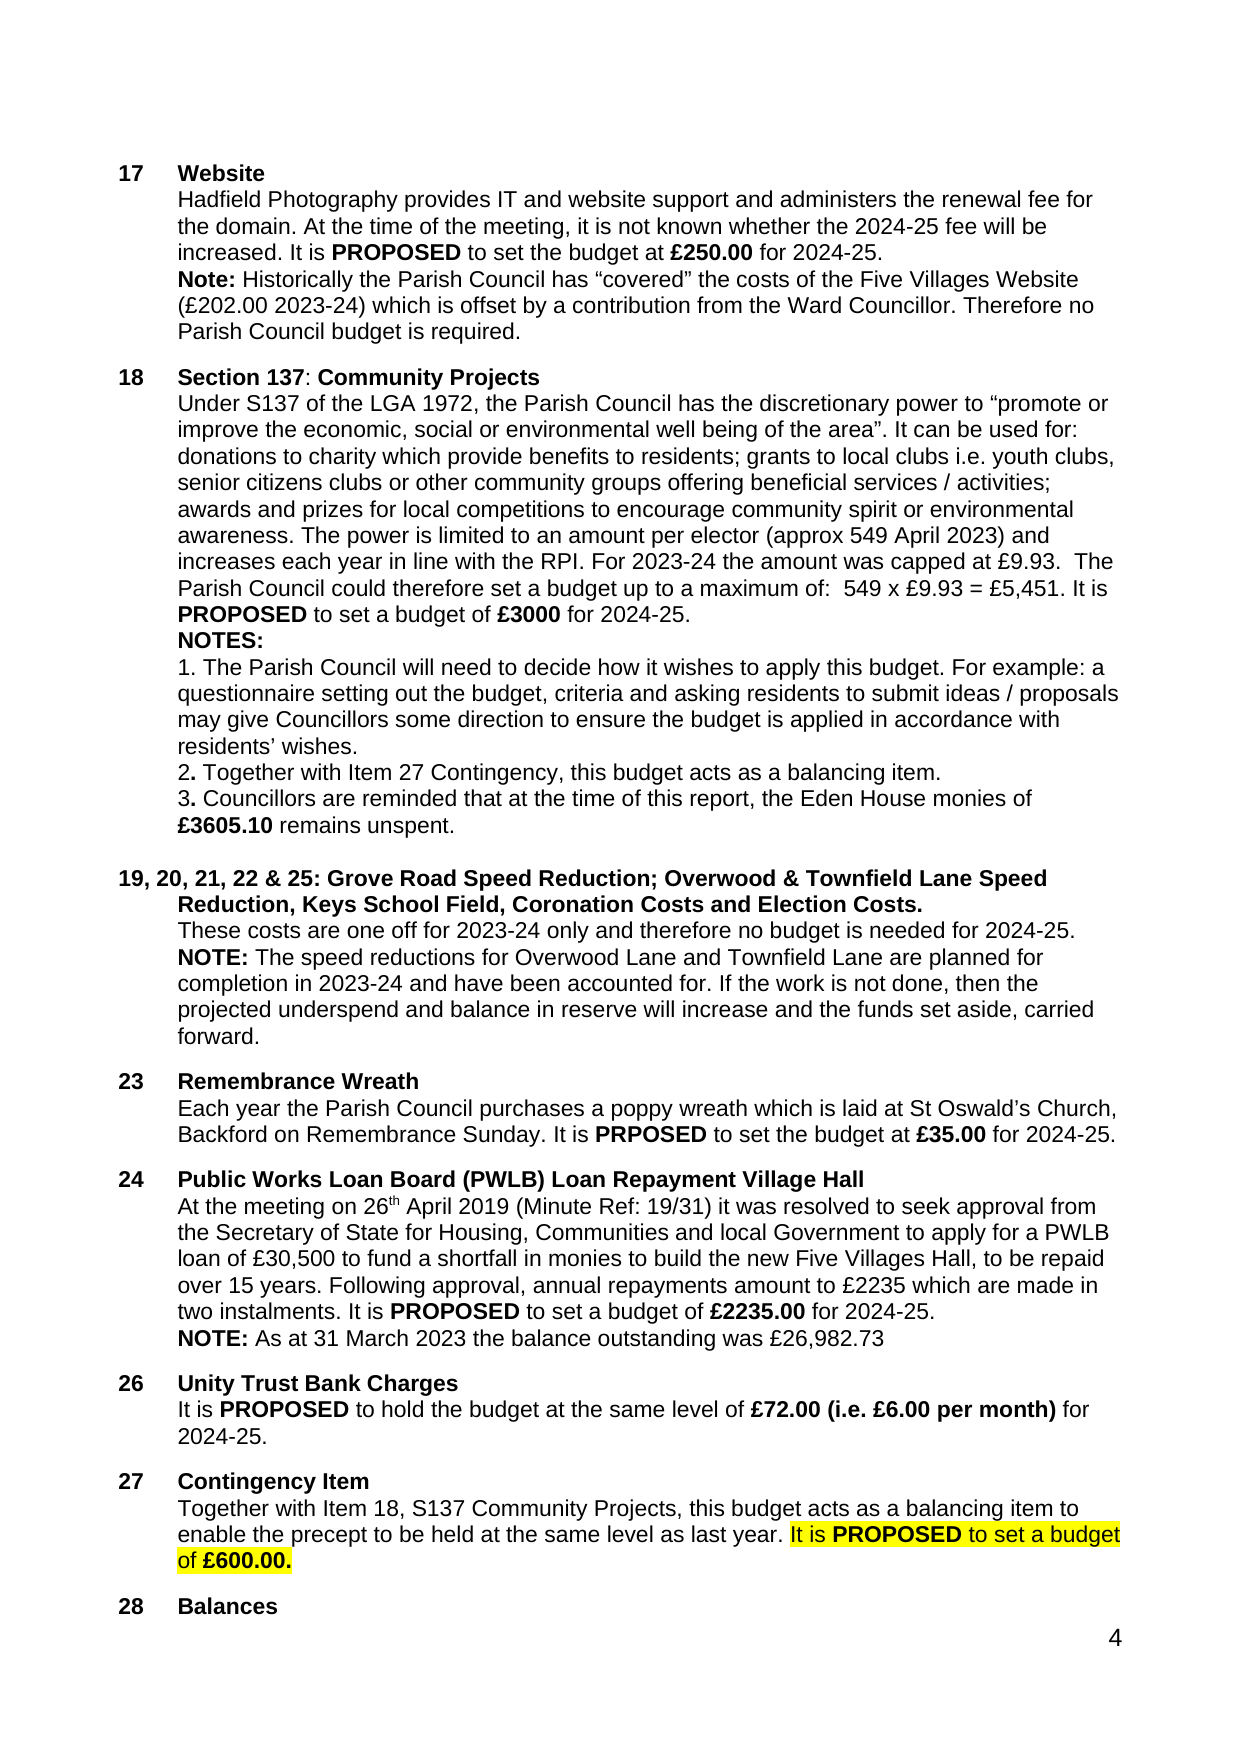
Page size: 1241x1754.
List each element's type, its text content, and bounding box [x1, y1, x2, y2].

text 24 Public Works Loan Board (PWLB) Loan Repayment Village Hall [118, 1166, 1240, 1193]
text 26 Unity Trust Bank Charges [118, 1370, 1122, 1396]
text At the meeting on 26th April 2019 (Minute Ref: 19/31) it was resolved to seek approval from the Secretary of State for Housing, Communities and local Government to apply for a PWLB loan of £30,500 to fund a shortfall in monies to build the new Five Villages Hall, to be repaid over 15 years. Following approval, annual repayments amount to £2235 which are made in two instalments. It is PROPOSED to set a budget of £2235.00 for 2024-25. [118, 1193, 1122, 1324]
text Each year the Parish Council purchases a poppy wreath which is laid at St Oswald’s Church, Backford on Remembrance Sunday. It is PRPOSED to set the budget at £35.00 for 2024-25. [118, 1094, 1122, 1147]
text Together with Item 18, S137 Community Projects, this budget acts as a balancing item to enable the precept to be held at the same level as last year. It is PROPOSED to set a budget of £600.00. [118, 1494, 1122, 1574]
text NOTES: [118, 627, 1122, 654]
text 28 Balances [118, 1593, 1122, 1619]
text 18 Section 137: Community Projects [118, 364, 1122, 390]
text NOTE: As at 31 March 2023 the balance outstanding was £26,982.73 [118, 1324, 1122, 1351]
text These costs are one off for 2023-24 only and therefore no budget is needed for 2024-25. [118, 917, 1122, 943]
list Contingency Item [118, 1468, 1122, 1494]
text NOTE: The speed reductions for Overwood Lane and Townfield Lane are planned for completion in 2023-24 and have been accounted for. If the work is not done, then the projected underspend and balance in reserve will increase and the funds set aside, carried forward. [118, 943, 1122, 1049]
text 1. The Parish Council will need to decide how it wishes to apply this budget. For example: a questionnaire setting out the budget, criteria and asking residents to submit ideas / proposals may give Councillors some direction to ensure the budget is applied in accordance with residents’ wishes. [118, 654, 1122, 759]
text 3. Councillors are reminded that at the time of this report, the Eden House monies of £3605.10 remains unspent. [118, 785, 1122, 838]
text Hadfield Photography provides IT and website support and administers the renewal fee for the domain. At the time of the meeting, it is not known whether the 2024-25 fee will be increased. It is PROPOSED to set the budget at £250.00 for 2024-25. [118, 186, 1122, 266]
text It is PROPOSED to hold the budget at the same level of £72.00 (i.e. £6.00 per month) for 2024-25. [118, 1396, 1122, 1449]
text 23 Remembrance Wreath [118, 1068, 1122, 1094]
text Note: Historically the Parish Council has “covered” the costs of the Five Villages Website (£202.00 2023-24) which is offset by a contribution from the Ward Councillor. Therefore no Parish Council budget is required. [118, 266, 1122, 344]
text Under S137 of the LGA 1972, the Parish Council has the discretionary power to “promote or improve the economic, social or environmental well being of the area”. It can be used for: donations to charity which provide benefits to residents; grants to local clubs i.e. youth clubs, senior citizens clubs or other community groups offering beneficial services / activities; awards and prizes for local competitions to encourage community spirit or environmental awareness. The power is limited to an amount per elector (approx 549 April 2023) and increases each year in line with the RPI. For 2023-24 the amount was capped at £9.93. The Parish Council could therefore set a budget up to a maximum of: 549 x £9.93 = £5,451. It is PROPOSED to set a budget of £3000 for 2024-25. [118, 390, 1122, 627]
text 17 Website [118, 160, 1122, 186]
text 19, 20, 21, 22 & 25: Grove Road Speed Reduction; Overwood & Townfield Lane Speed Reduction, Keys School Field, Coronation Costs and Election Costs. [118, 864, 1122, 917]
text 2. Together with Item 27 Contingency, this budget acts as a balancing item. [118, 759, 1122, 785]
